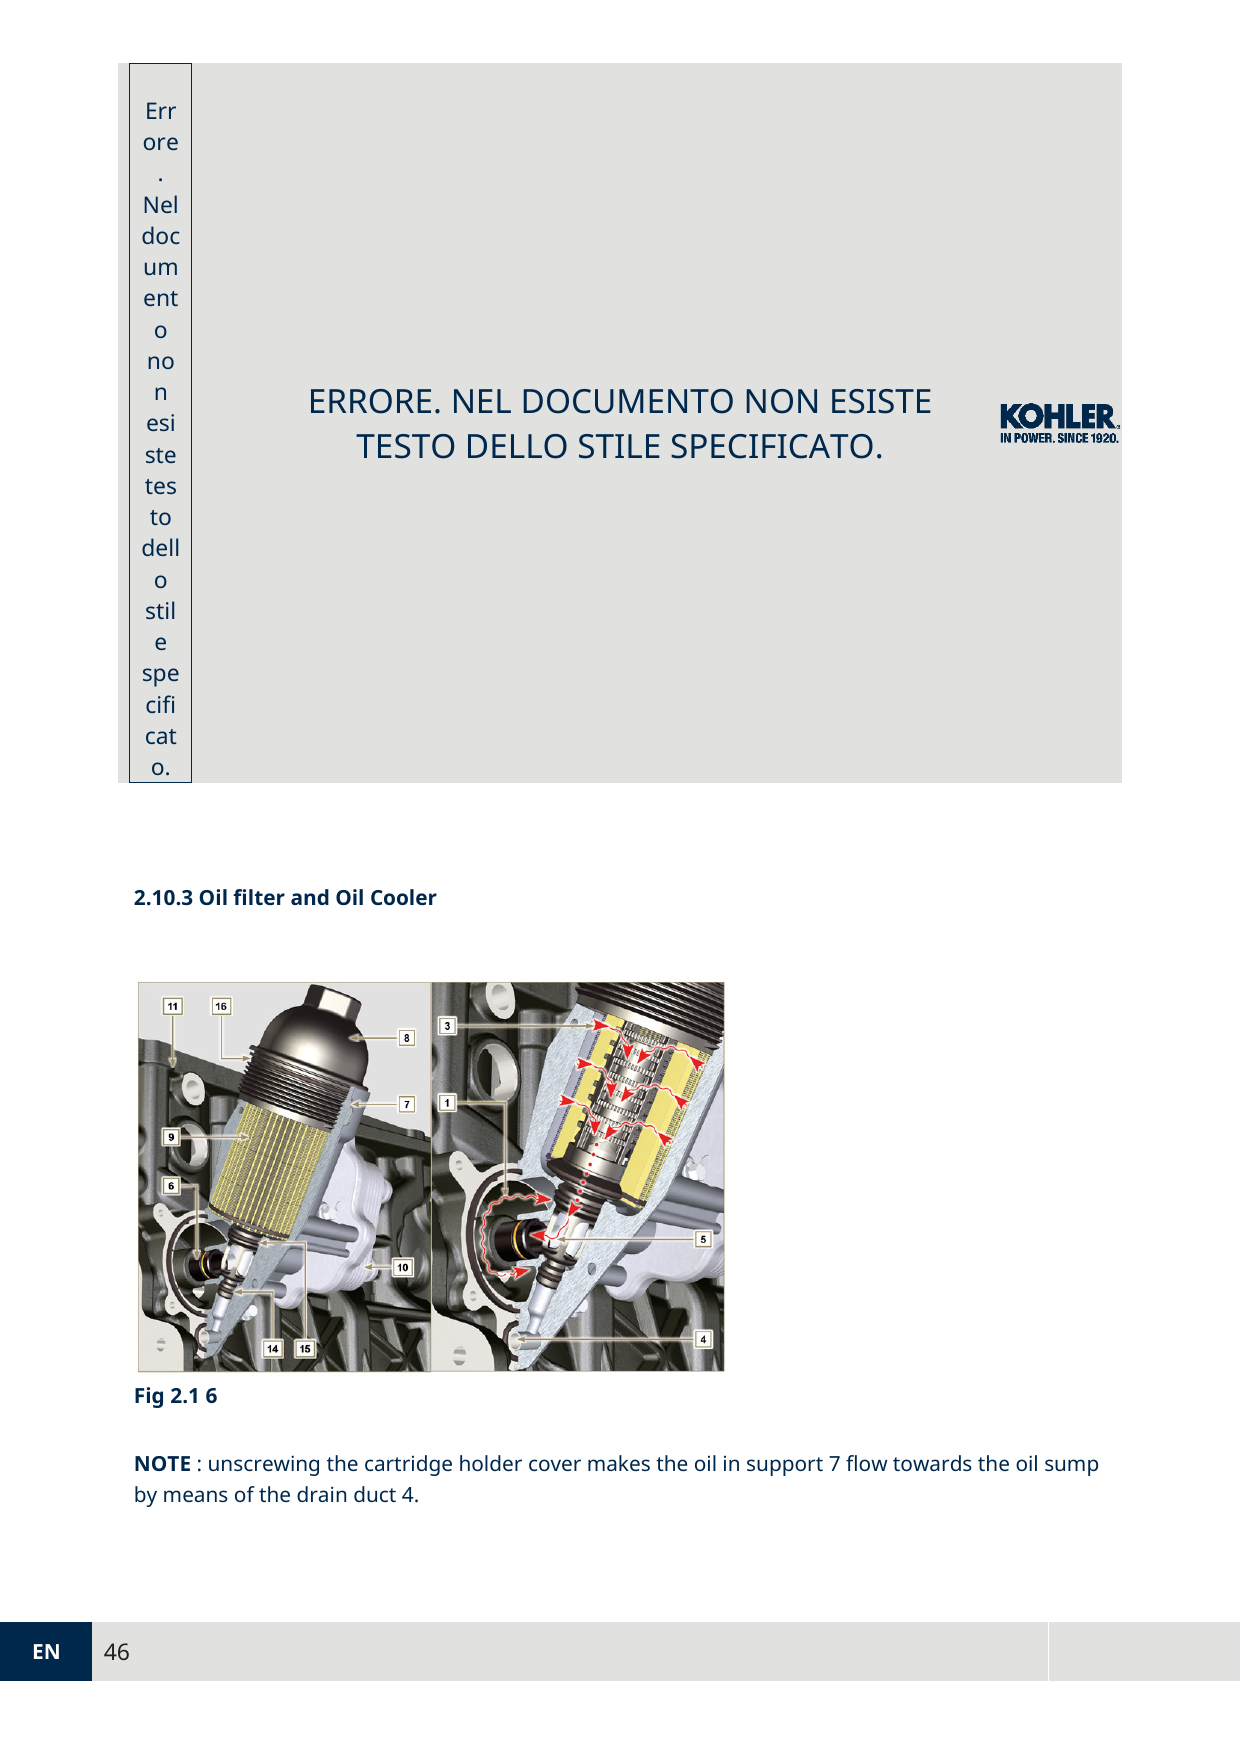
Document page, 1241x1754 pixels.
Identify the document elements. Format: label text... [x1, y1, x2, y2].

picture [133, 977, 731, 1376]
picture [1000, 403, 1121, 443]
table_header 2.10.3 Oil filter and Oil Cooler Fig 2.1 6 NOTE : unscrewing the cartridge holder cover makes the oil in support 7 flow towards the oil sump by means of the drain duct 4. [118, 865, 1122, 1524]
